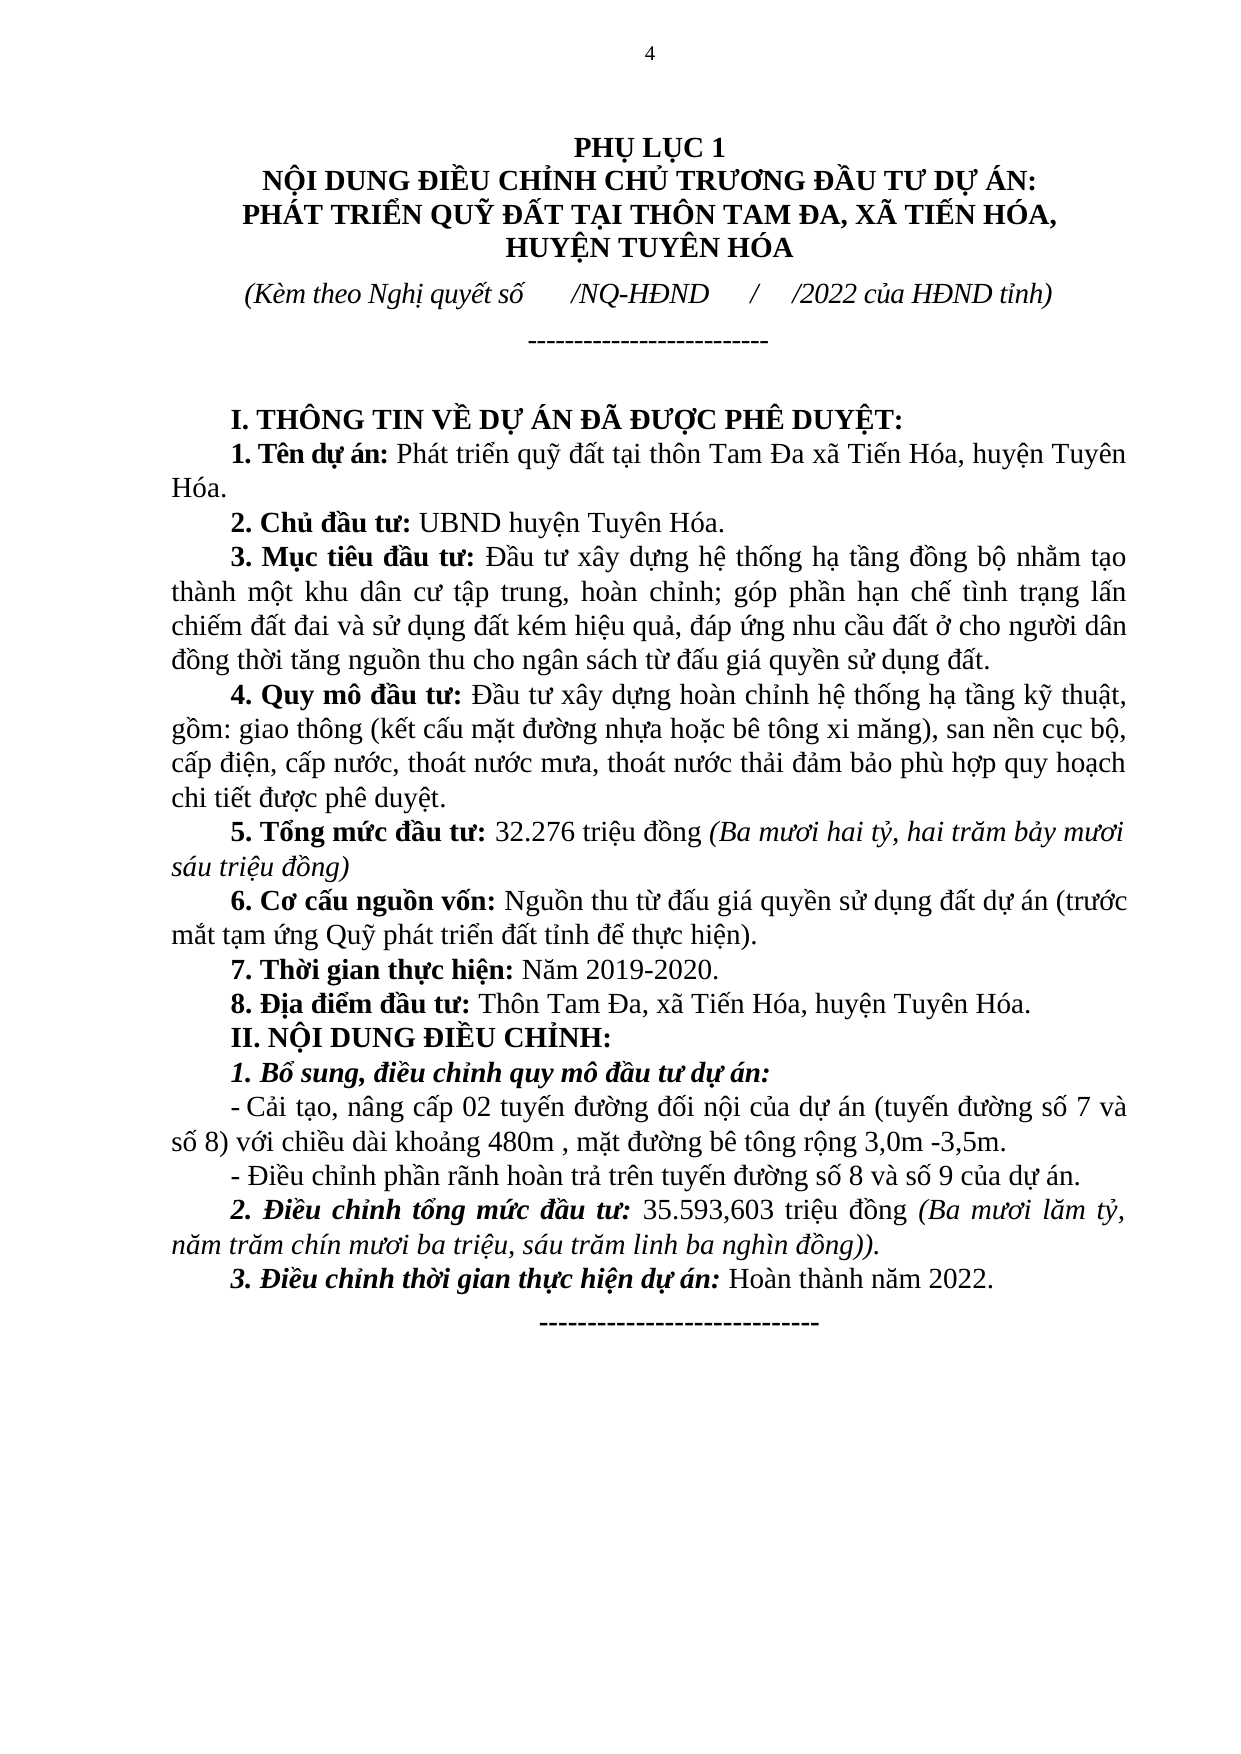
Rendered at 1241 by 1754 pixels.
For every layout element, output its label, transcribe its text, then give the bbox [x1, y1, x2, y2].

text - Điều chỉnh phần rãnh hoàn trả trên tuyến đường số 8 và số 9 của dự án. [171, 1158, 1128, 1192]
text I. THÔNG TIN VỀ DỰ ÁN ĐÃ ĐƯỢC PHÊ DUYỆT: [171, 402, 1128, 436]
text -------------------------- [171, 322, 1128, 356]
text 2. Điều chỉnh tổng mức đầu tư: 35.593,603 triệu đồng (Ba mươi lăm tỷ, năm trăm chín mươi ba triệu, sáu trăm linh ba nghìn đồng)). [171, 1192, 1128, 1261]
text 2. Chủ đầu tư: UBND huyện Tuyên Hóa. [171, 505, 1128, 539]
text 3. Điều chỉnh thời gian thực hiện dự án: Hoàn thành năm 2022. [171, 1261, 1128, 1295]
text HUYỆN TUYÊN HÓA [171, 231, 1128, 264]
text 5. Tổng mức đầu tư: 32.276 triệu đồng (Ba mươi hai tỷ, hai trăm bảy mươi sáu triệu đồng) [171, 814, 1128, 883]
text 3. Mục tiêu đầu tư: Đầu tư xây dựng hệ thống hạ tầng đồng bộ nhằm tạo thành một khu dân cư tập trung, hoàn chỉnh; góp phần hạn chế tình trạng lấn chiếm đất đai và sử dụng đất kém hiệu quả, đáp ứng nhu cầu đất ở cho người dân đồng thời tăng nguồn thu cho ngân sách từ đấu giá quyền sử dụng đất. [171, 539, 1128, 677]
text 8. Địa điểm đầu tư: Thôn Tam Đa, xã Tiến Hóa, huyện Tuyên Hóa. [171, 986, 1128, 1020]
text 1. Bổ sung, điều chỉnh quy mô đầu tư dự án: [171, 1055, 1128, 1089]
text 7. Thời gian thực hiện: Năm 2019-2020. [171, 952, 1128, 986]
text 1. Tên dự án: Phát triển quỹ đất tại thôn Tam Đa xã Tiến Hóa, huyện Tuyên Hóa. [171, 436, 1128, 505]
text PHỤ LỤC 1 [171, 131, 1128, 164]
list Cải tạo, nâng cấp 02 tuyến đường đối nội của dự án (tuyến đường số 7 và số 8) với chiều dài khoảng 480m , mặt đường bê tông rộng 3,0m -3,5m. [171, 1089, 1128, 1158]
text (Kèm theo Nghị quyết số /NQ-HĐND / /2022 của HĐND tỉnh) [171, 277, 1128, 310]
text 6. Cơ cấu nguồn vốn: Nguồn thu từ đấu giá quyền sử dụng đất dự án (trước mắt tạm ứng Quỹ phát triển đất tỉnh để thực hiện). [171, 883, 1128, 952]
text NỘI DUNG ĐIỀU CHỈNH CHỦ TRƯƠNG ĐẦU TƯ DỰ ÁN: [171, 164, 1128, 197]
text PHÁT TRIỂN QUỸ ĐẤT TẠI THÔN TAM ĐA, XÃ TIẾN HÓA, [171, 197, 1128, 231]
text ----------------------------- [171, 1304, 1128, 1338]
text II. NỘI DUNG ĐIỀU CHỈNH: [171, 1020, 1128, 1055]
text 4. Quy mô đầu tư: Đầu tư xây dựng hoàn chỉnh hệ thống hạ tầng kỹ thuật, gồm: giao thông (kết cấu mặt đường nhựa hoặc bê tông xi măng), san nền cục bộ, cấp điện, cấp nước, thoát nước mưa, thoát nước thải đảm bảo phù hợp quy hoạch chi tiết được phê duyệt. [171, 677, 1128, 814]
